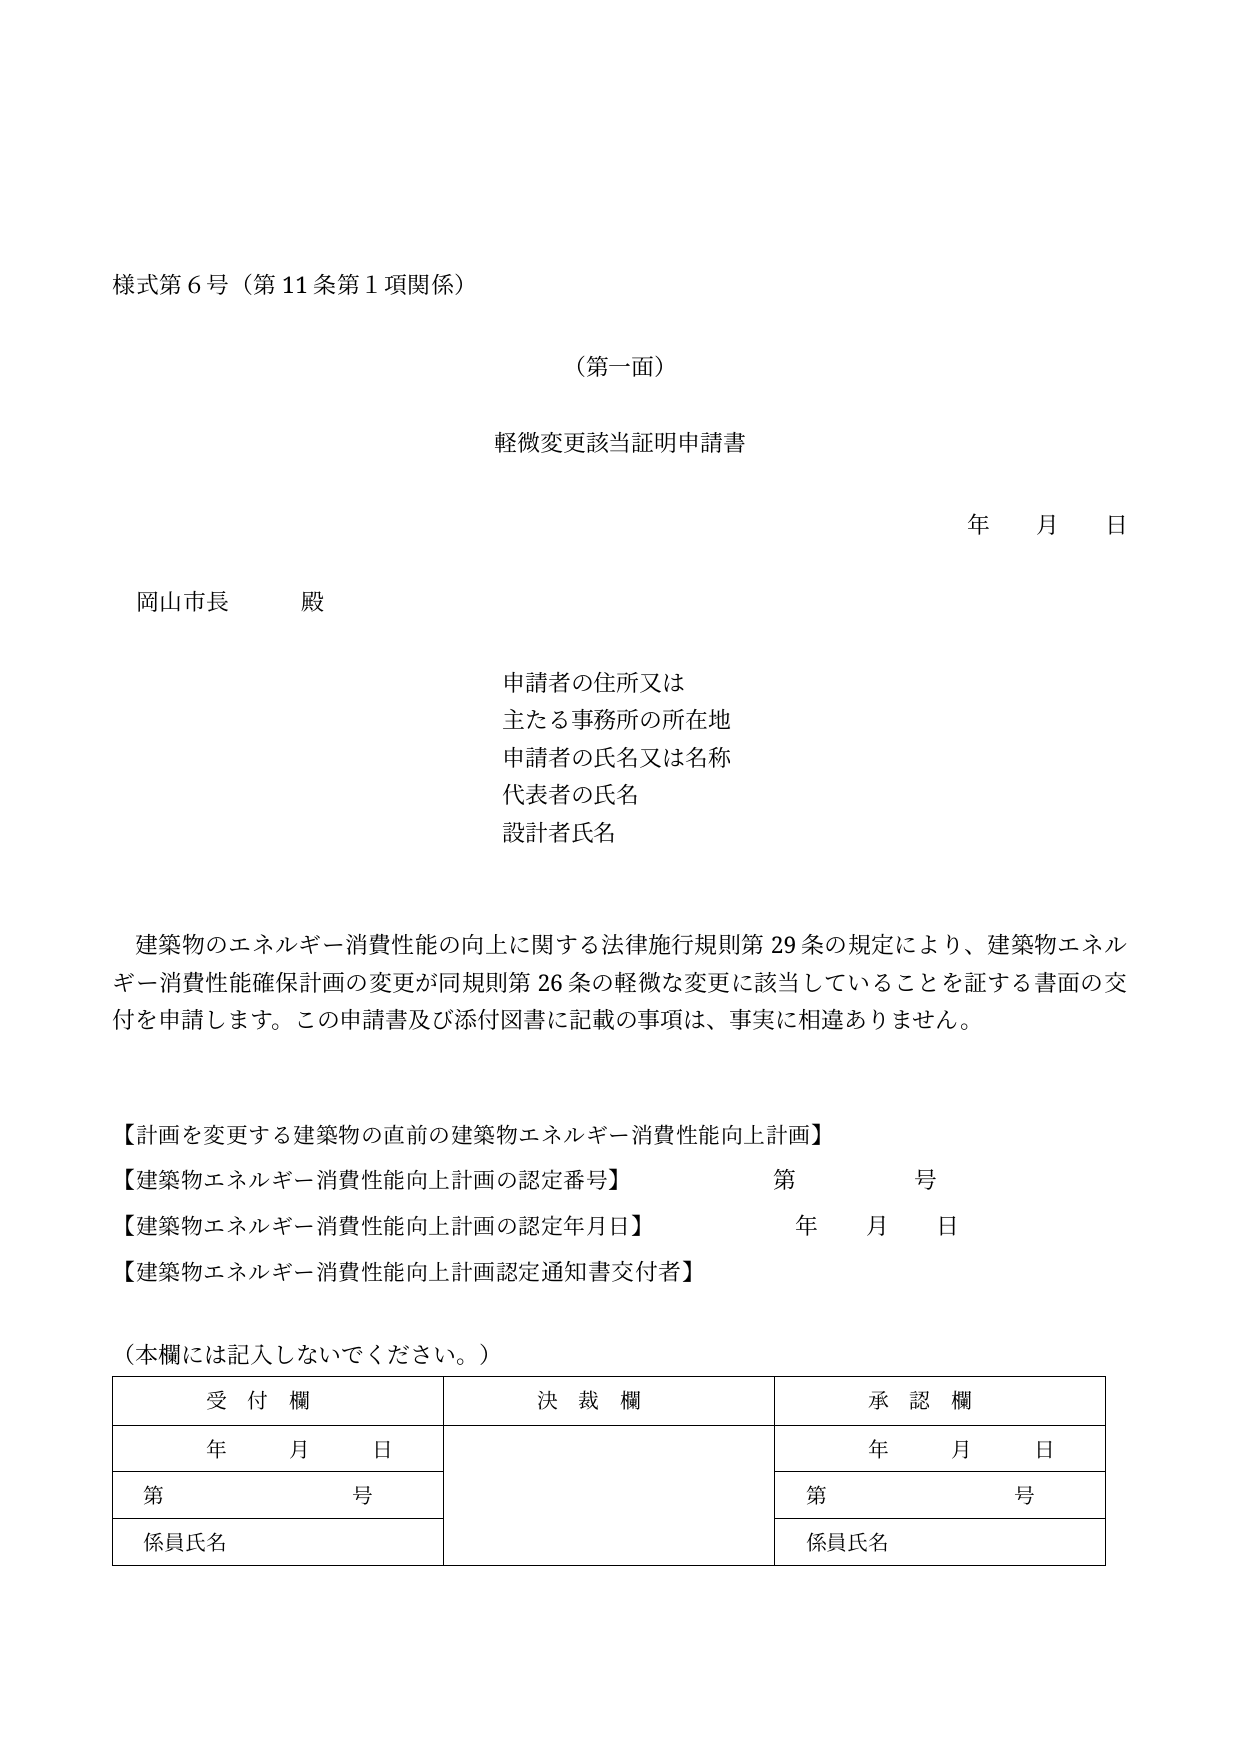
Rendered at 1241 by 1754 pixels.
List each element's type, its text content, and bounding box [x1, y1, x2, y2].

text 申請者の住所又は [112, 660, 1128, 698]
table_header 承 認 欄 [775, 1377, 1105, 1424]
table_cell 係員氏名 [113, 1519, 443, 1564]
text 【建築物エネルギー消費性能向上計画認定通知書交付者】 [112, 1247, 1128, 1293]
text 申請者の氏名又は名称 [112, 735, 1128, 773]
text 主たる事務所の所在地 [112, 698, 1128, 735]
text 軽微変更該当証明申請書 [112, 419, 1128, 465]
text 代表者の氏名 [112, 773, 1128, 810]
table_cell [444, 1426, 774, 1564]
table_cell 第 号 [775, 1472, 1105, 1518]
text 建築物のエネルギー消費性能の向上に関する法律施行規則第29条の規定により、建築物エネルギー消費性能確保計画の変更が同規則第26条の軽微な変更に該当していることを証する書面の交付を申請します。この申請書及び添付図書に記載の事項は、事実に相違ありません。 [112, 923, 1128, 1035]
text 様式第６号（第11条第１項関係） [112, 261, 1128, 307]
table_cell 係員氏名 [775, 1519, 1105, 1564]
text 【計画を変更する建築物の直前の建築物エネルギー消費性能向上計画】 [112, 1110, 1128, 1156]
table_cell 年 月 日 [113, 1426, 443, 1471]
text 【建築物エネルギー消費性能向上計画の認定年月日】 年 月 日 [112, 1202, 1128, 1247]
table_header 決 裁 欄 [444, 1377, 774, 1424]
text 岡山市長 殿 [112, 577, 1128, 623]
text （第一面） [112, 344, 1128, 382]
text （本欄には記入しないでください。） [112, 1330, 1128, 1376]
text 【建築物エネルギー消費性能向上計画の認定番号】 第 号 [112, 1156, 1128, 1202]
text 設計者氏名 [112, 810, 1128, 848]
table_header 受 付 欄 [113, 1377, 443, 1424]
table_cell 年 月 日 [775, 1426, 1105, 1471]
table_cell 第 号 [113, 1472, 443, 1518]
text 年 月 日 [112, 502, 1128, 540]
